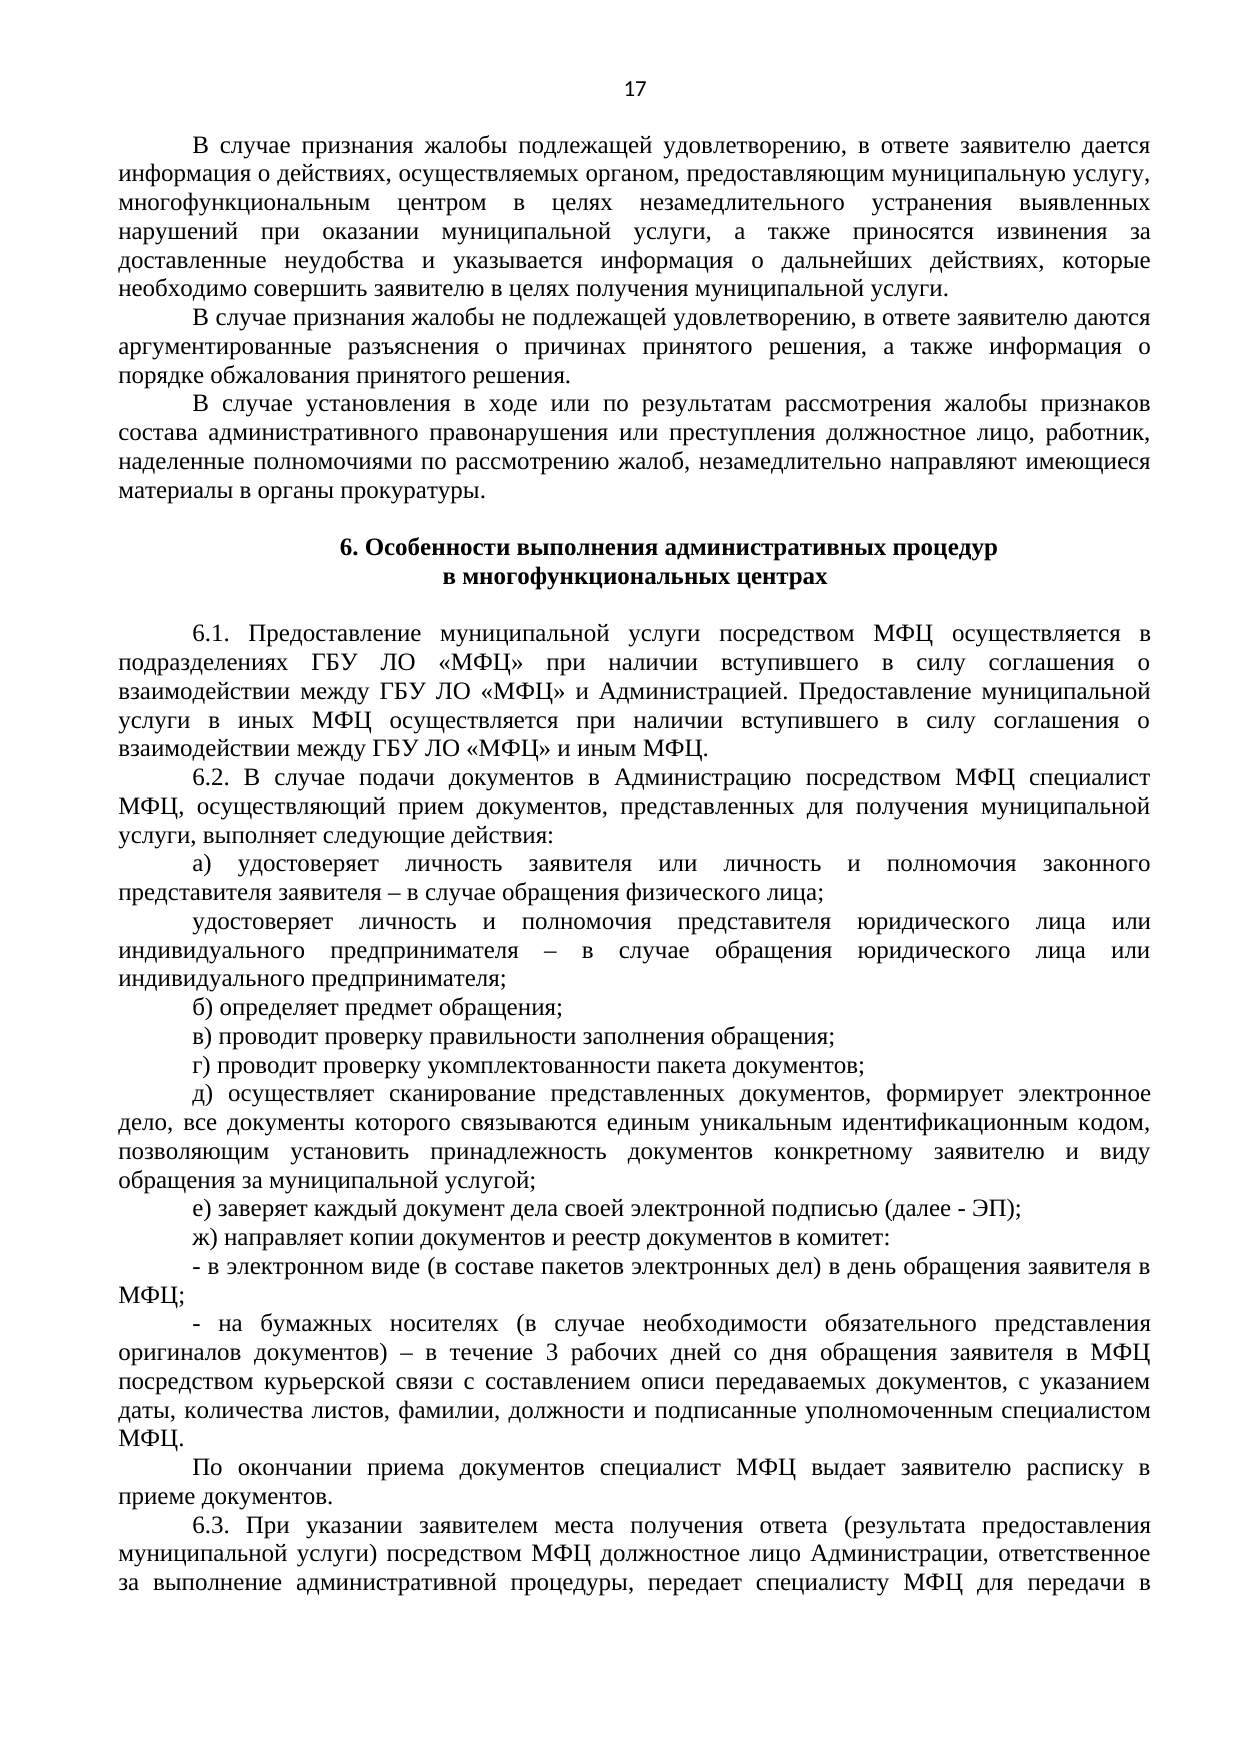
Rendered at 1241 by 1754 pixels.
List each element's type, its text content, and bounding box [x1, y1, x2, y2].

text д) осуществляет сканирование представленных документов, формирует электронное дело, все документы которого связываются единым уникальным идентификационным кодом, позволяющим установить принадлежность документов конкретному заявителю и виду обращения за муниципальной услугой; [118, 1078, 1152, 1193]
text В случае установления в ходе или по результатам рассмотрения жалобы признаков состава административного правонарушения или преступления должностное лицо, работник, наделенные полномочиями по рассмотрению жалоб, незамедлительно направляют имеющиеся материалы в органы прокуратуры. [118, 388, 1152, 503]
text В случае признания жалобы подлежащей удовлетворению, в ответе заявителю дается информация о действиях, осуществляемых органом, предоставляющим муниципальную услугу, многофункциональным центром в целях незамедлительного устранения выявленных нарушений при оказании муниципальной услуги, а также приносятся извинения за доставленные неудобства и указывается информация о дальнейших действиях, которые необходимо совершить заявителю в целях получения муниципальной услуги. [118, 130, 1152, 302]
text 6.2. В случае подачи документов в Администрацию посредством МФЦ специалист МФЦ, осуществляющий прием документов, представленных для получения муниципальной услуги, выполняет следующие действия: [118, 762, 1152, 848]
text в) проводит проверку правильности заполнения обращения; [118, 1021, 1152, 1050]
text ж) направляет копии документов и реестр документов в комитет: [118, 1222, 1152, 1251]
text 6. Особенности выполнения административных процедур в многофункциональных центрах [118, 532, 1152, 590]
text удостоверяет личность и полномочия представителя юридического лица или индивидуального предпринимателя – в случае обращения юридического лица или индивидуального предпринимателя; [118, 906, 1152, 992]
text - в электронном виде (в составе пакетов электронных дел) в день обращения заявителя в МФЦ; [118, 1251, 1152, 1308]
text - на бумажных носителях (в случае необходимости обязательного представления оригиналов документов) – в течение 3 рабочих дней со дня обращения заявителя в МФЦ посредством курьерской связи с составлением описи передаваемых документов, с указанием даты, количества листов, фамилии, должности и подписанные уполномоченным специалистом МФЦ. [118, 1308, 1152, 1452]
text г) проводит проверку укомплектованности пакета документов; [118, 1050, 1152, 1078]
text В случае признания жалобы не подлежащей удовлетворению, в ответе заявителю даются аргументированные разъяснения о причинах принятого решения, а также информация о порядке обжалования принятого решения. [118, 302, 1152, 388]
text б) определяет предмет обращения; [118, 992, 1152, 1021]
text 6.1. Предоставление муниципальной услуги посредством МФЦ осуществляется в подразделениях ГБУ ЛО «МФЦ» при наличии вступившего в силу соглашения о взаимодействии между ГБУ ЛО «МФЦ» и Администрацией. Предоставление муниципальной услуги в иных МФЦ осуществляется при наличии вступившего в силу соглашения о взаимодействии между ГБУ ЛО «МФЦ» и иным МФЦ. [118, 618, 1152, 762]
text По окончании приема документов специалист МФЦ выдает заявителю расписку в приеме документов. [118, 1452, 1152, 1510]
text е) заверяет каждый документ дела своей электронной подписью (далее - ЭП); [118, 1193, 1152, 1222]
text а) удостоверяет личность заявителя или личность и полномочия законного представителя заявителя – в случае обращения физического лица; [118, 848, 1152, 906]
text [118, 1510, 1152, 1596]
